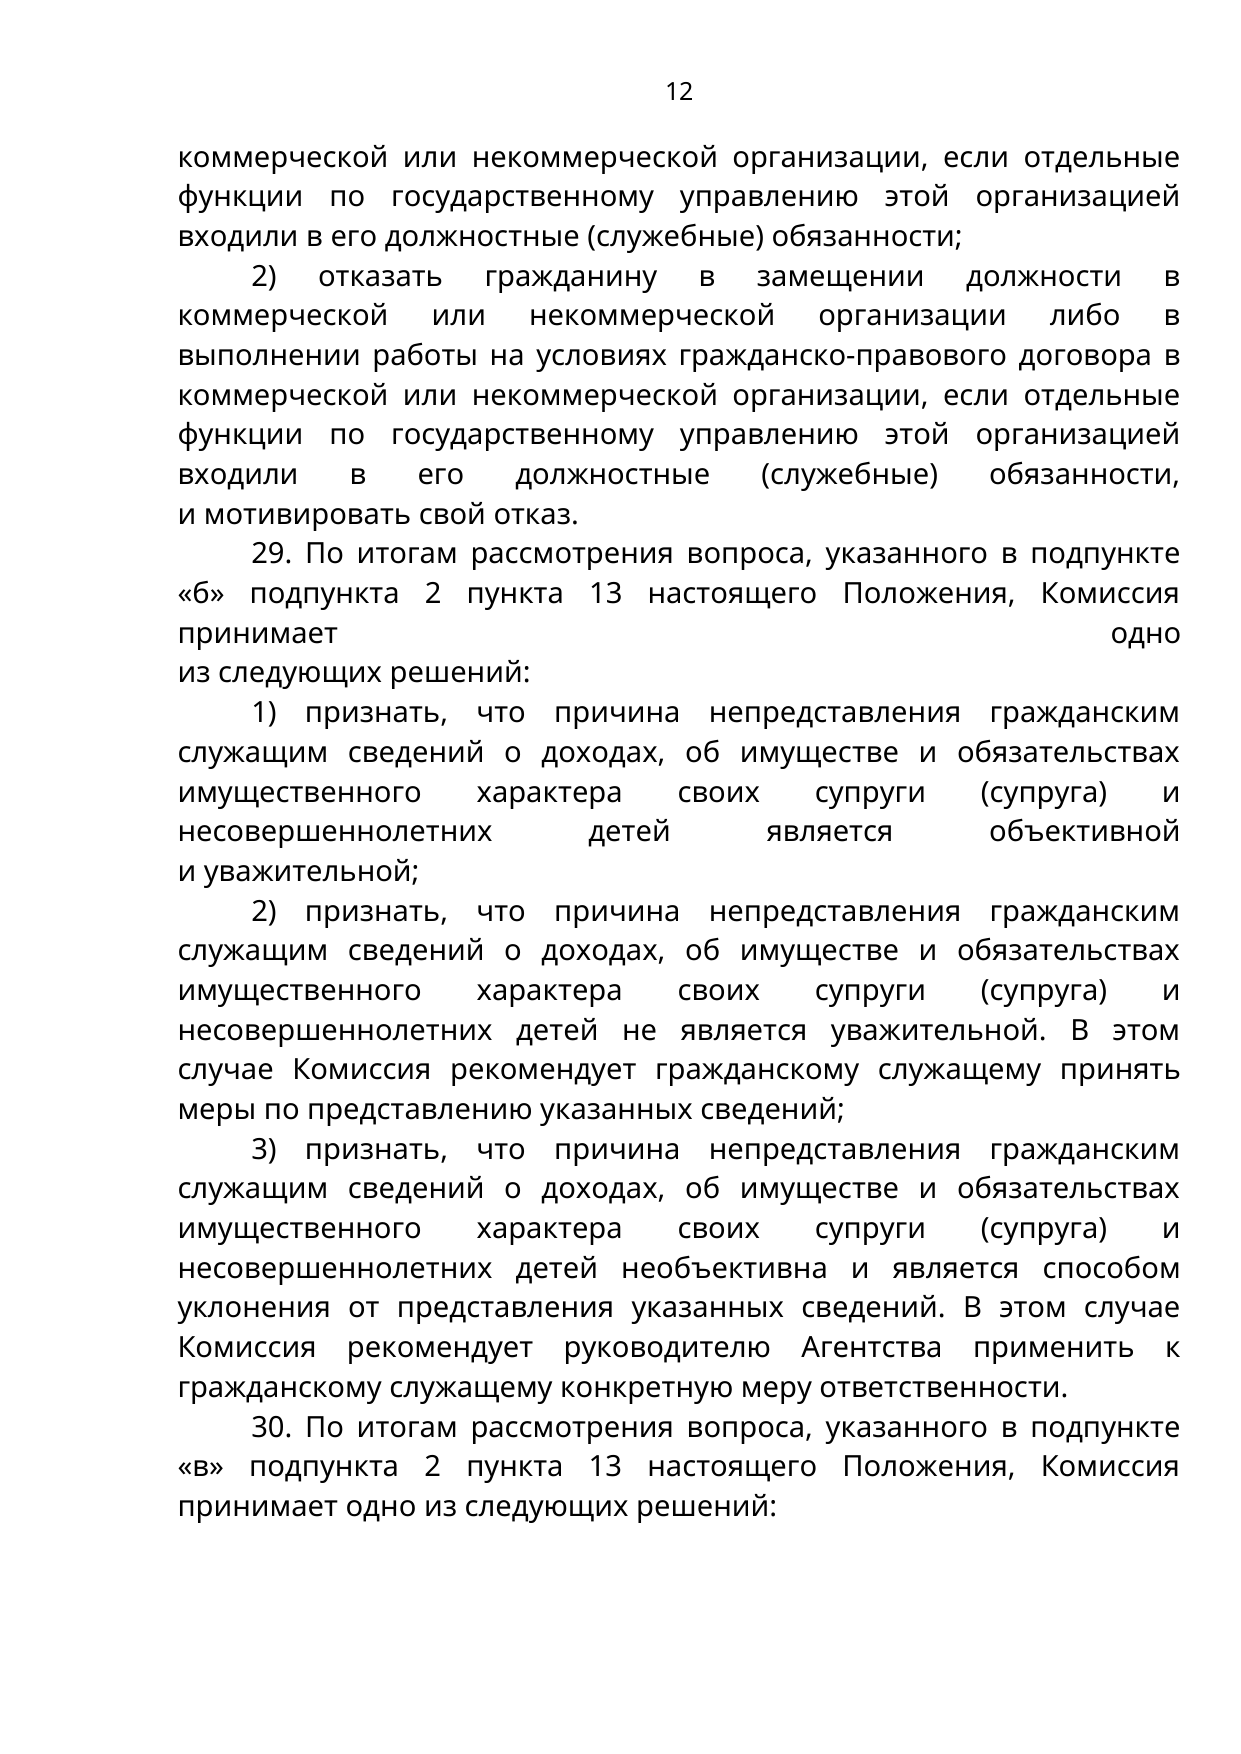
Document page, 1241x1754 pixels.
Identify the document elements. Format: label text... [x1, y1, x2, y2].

text 2) отказать гражданину в замещении должности в коммерческой или некоммерческой организации либо в выполнении работы на условиях гражданско-правового договора в коммерческой или некоммерческой организации, если отдельные функции по государственному управлению этой организацией входили в его должностные (служебные) обязанности, и мотивировать свой отказ. [177, 255, 1181, 533]
text 30. По итогам рассмотрения вопроса, указанного в подпункте «в» подпункта 2 пункта 13 настоящего Положения, Комиссия принимает одно из следующих решений: [177, 1406, 1181, 1525]
text 1) признать, что причина непредставления гражданским служащим сведений о доходах, об имуществе и обязательствах имущественного характера своих супруги (супруга) и несовершеннолетних детей является объективной и уважительной; [177, 691, 1181, 890]
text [177, 136, 1181, 255]
text 2) признать, что причина непредставления гражданским служащим сведений о доходах, об имуществе и обязательствах имущественного характера своих супруги (супруга) и несовершеннолетних детей не является уважительной. В этом случае Комиссия рекомендует гражданскому служащему принять меры по представлению указанных сведений; [177, 890, 1181, 1128]
text 3) признать, что причина непредставления гражданским служащим сведений о доходах, об имуществе и обязательствах имущественного характера своих супруги (супруга) и несовершеннолетних детей необъективна и является способом уклонения от представления указанных сведений. В этом случае Комиссия рекомендует руководителю Агентства применить к гражданскому служащему конкретную меру ответственности. [177, 1128, 1181, 1406]
text 29. По итогам рассмотрения вопроса, указанного в подпункте «б» подпункта 2 пункта 13 настоящего Положения, Комиссия принимает одно из следующих решений: [177, 533, 1181, 691]
